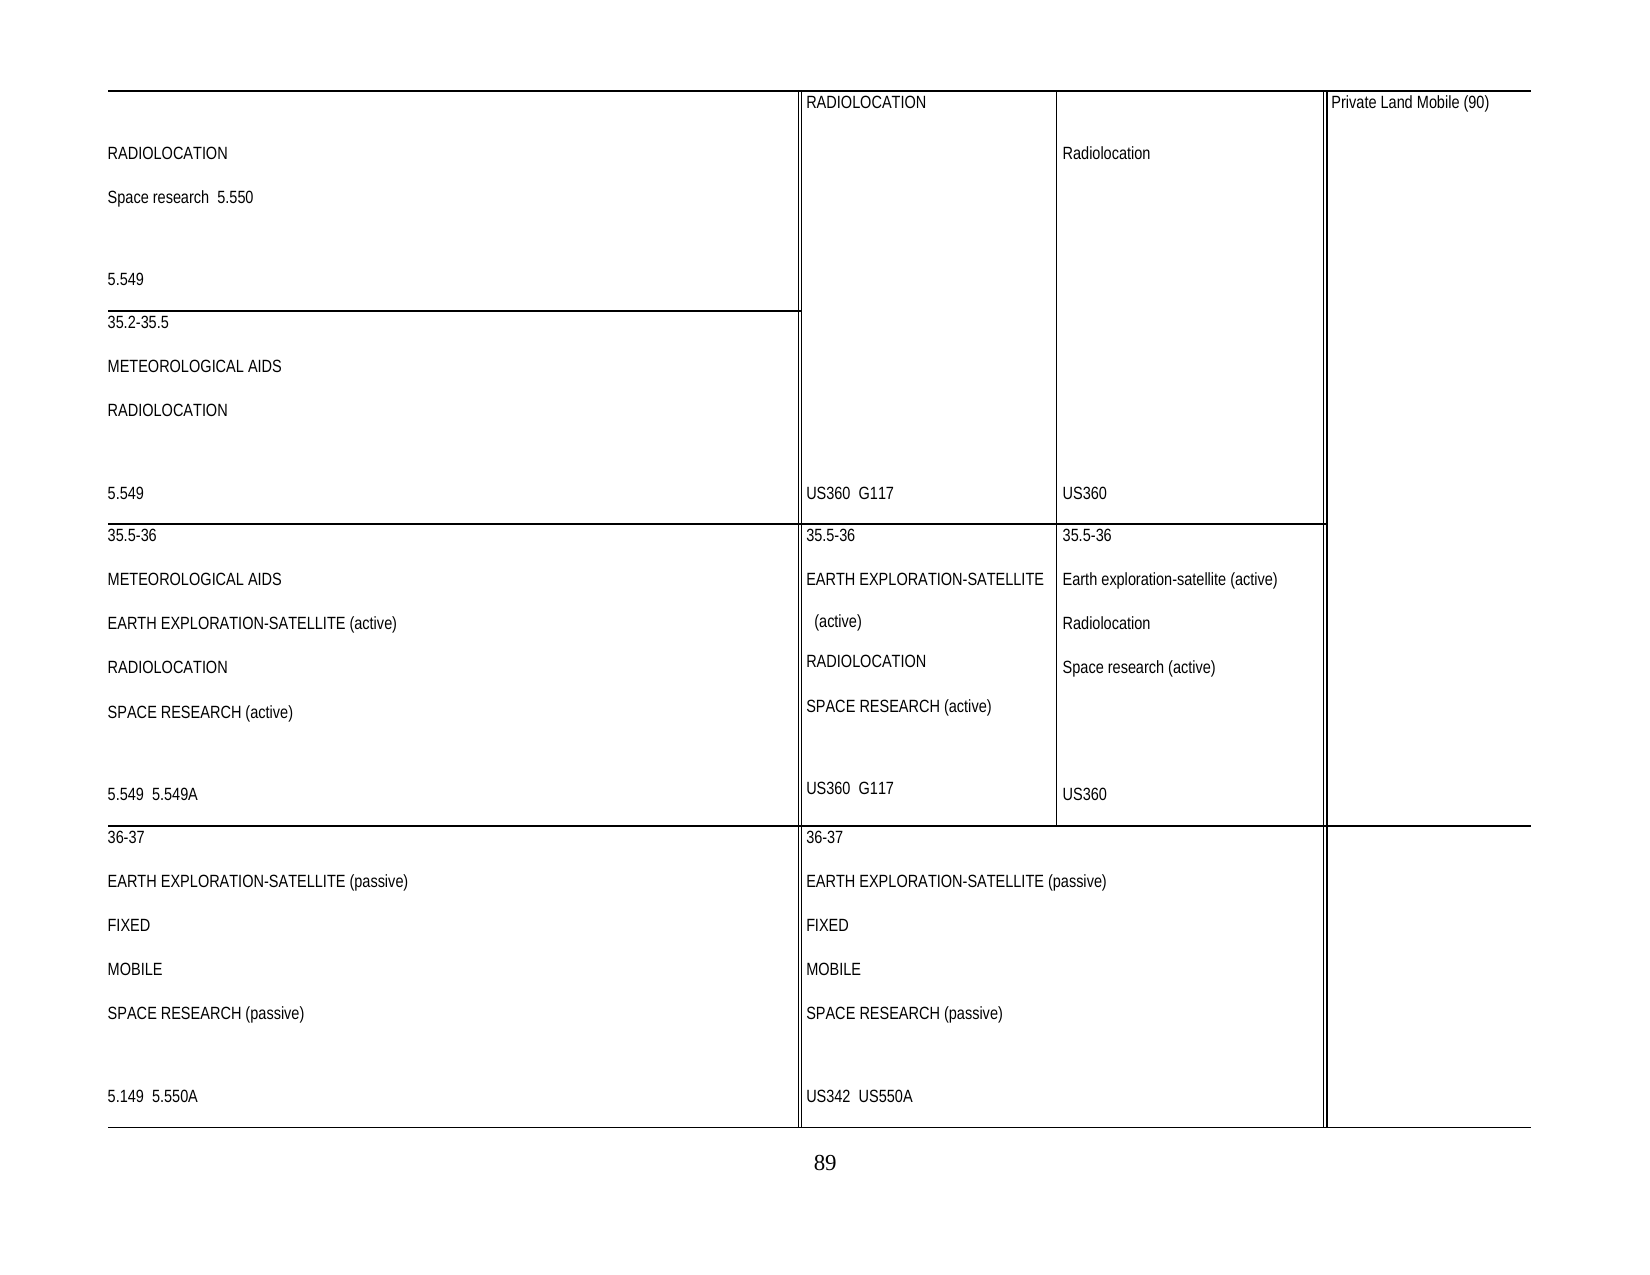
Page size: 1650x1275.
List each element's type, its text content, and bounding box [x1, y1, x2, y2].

table_cell 36-37 EARTH EXPLORATION-SATELLITE (passive) FIXED MOBILE SPACE RESEARCH (passive) US342 US550A [802, 827, 1323, 1126]
table_cell 35.5-36 EARTH EXPLORATION-SATELLITE (active) RADIOLOCATION SPACE RESEARCH (active) US360 G117 [802, 525, 1056, 825]
table_cell 35.2-35.5 METEOROLOGICAL AIDS RADIOLOCATION 5.549 [108, 312, 798, 523]
table_cell 36-37 EARTH EXPLORATION-SATELLITE (passive) FIXED MOBILE SPACE RESEARCH (passive) 5.149 5.550A [108, 827, 798, 1126]
table_cell US360 [1057, 310, 1323, 523]
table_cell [1328, 92, 1531, 825]
table_cell US360 G117 [802, 310, 1056, 523]
table_cell 35.5-36 METEOROLOGICAL AIDS EARTH EXPLORATION-SATELLITE (active) RADIOLOCATION SPACE RESEARCH (active) 5.549 5.549A [108, 525, 798, 825]
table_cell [802, 92, 1056, 310]
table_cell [108, 92, 798, 310]
table_cell [1328, 827, 1531, 1126]
table_cell 35.5-36 Earth exploration-satellite (active) Radiolocation Space research (active) US360 [1057, 525, 1323, 825]
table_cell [1057, 92, 1323, 310]
